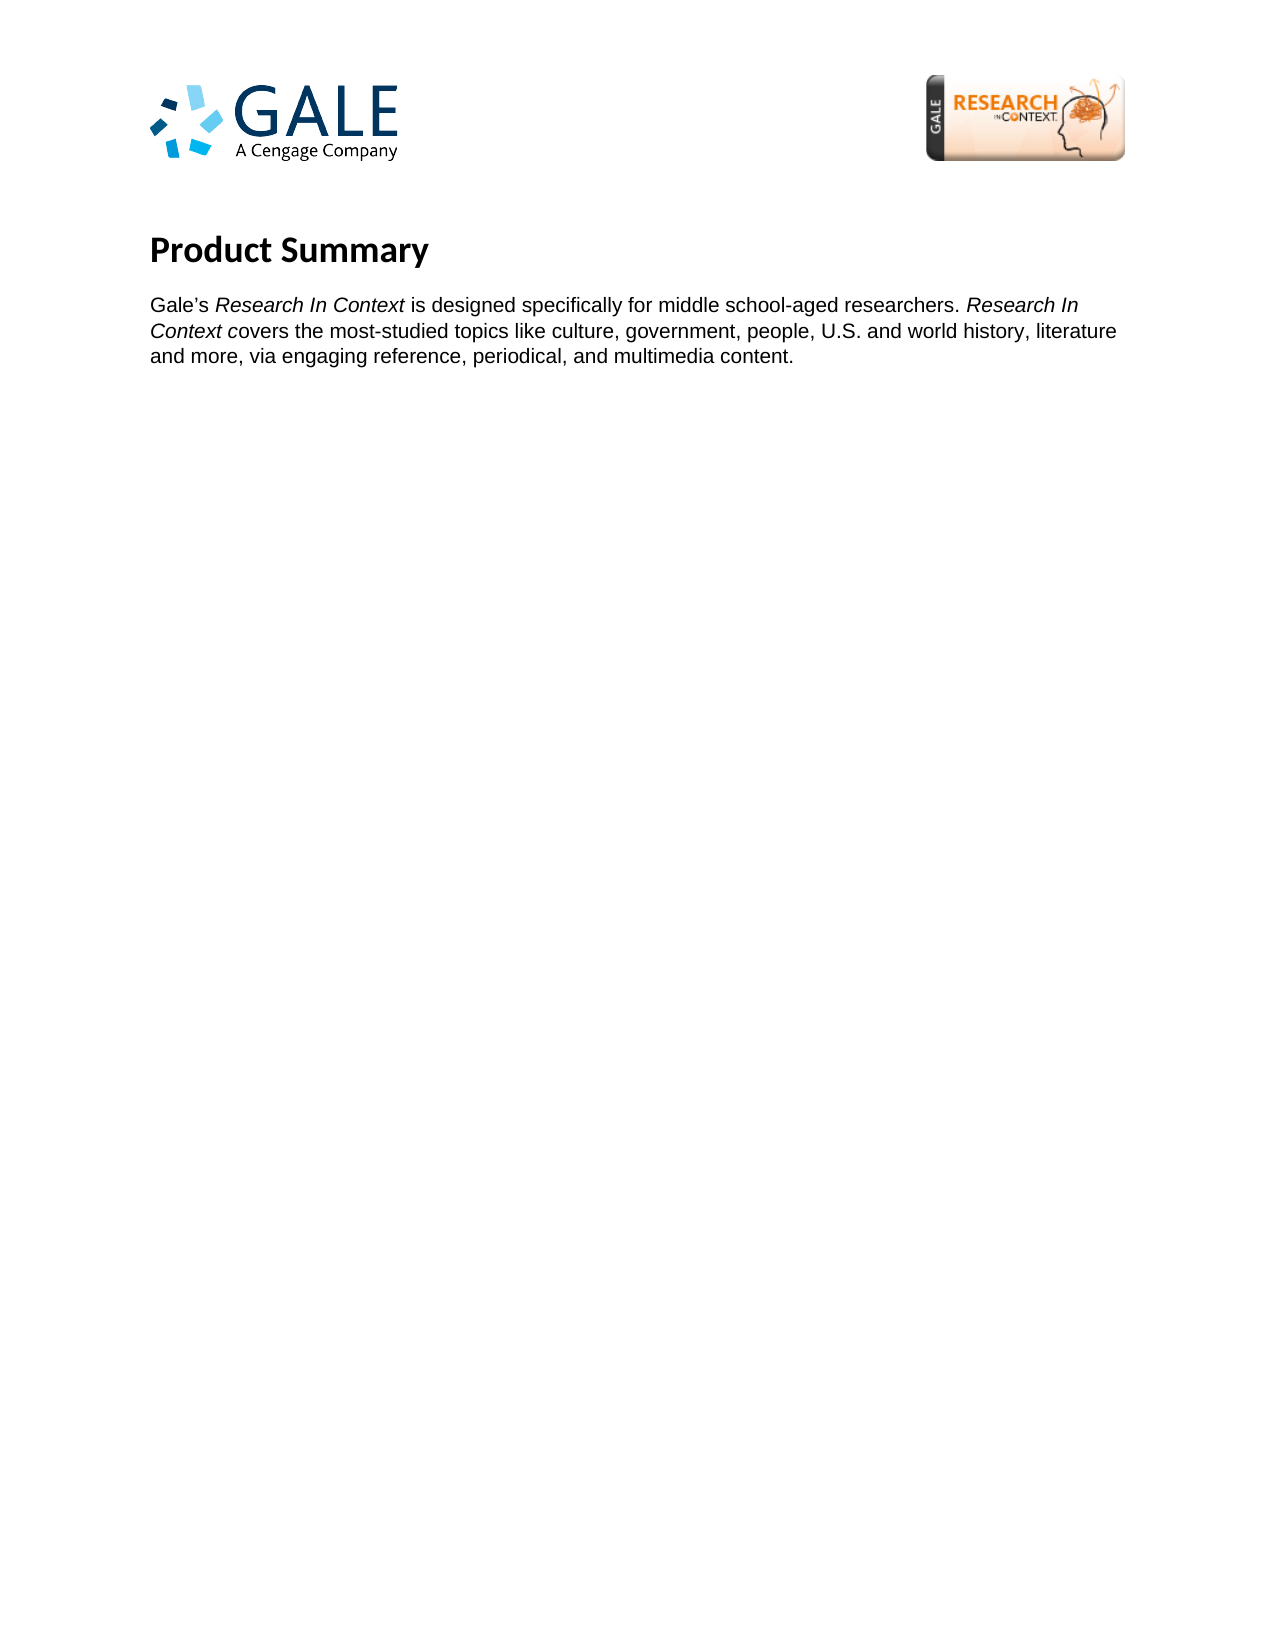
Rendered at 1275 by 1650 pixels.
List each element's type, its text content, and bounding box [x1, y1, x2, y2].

picture [926, 75, 1125, 161]
text Product Summary [150, 226, 1125, 272]
picture [150, 85, 398, 161]
text Gale’s Research In Context is designed specifically for middle school-aged researchers. Research In Context covers the most-studied topics like culture, government, people, U.S. and world history, literature and more, via engaging reference, periodical, and multimedia content. [150, 293, 1125, 368]
